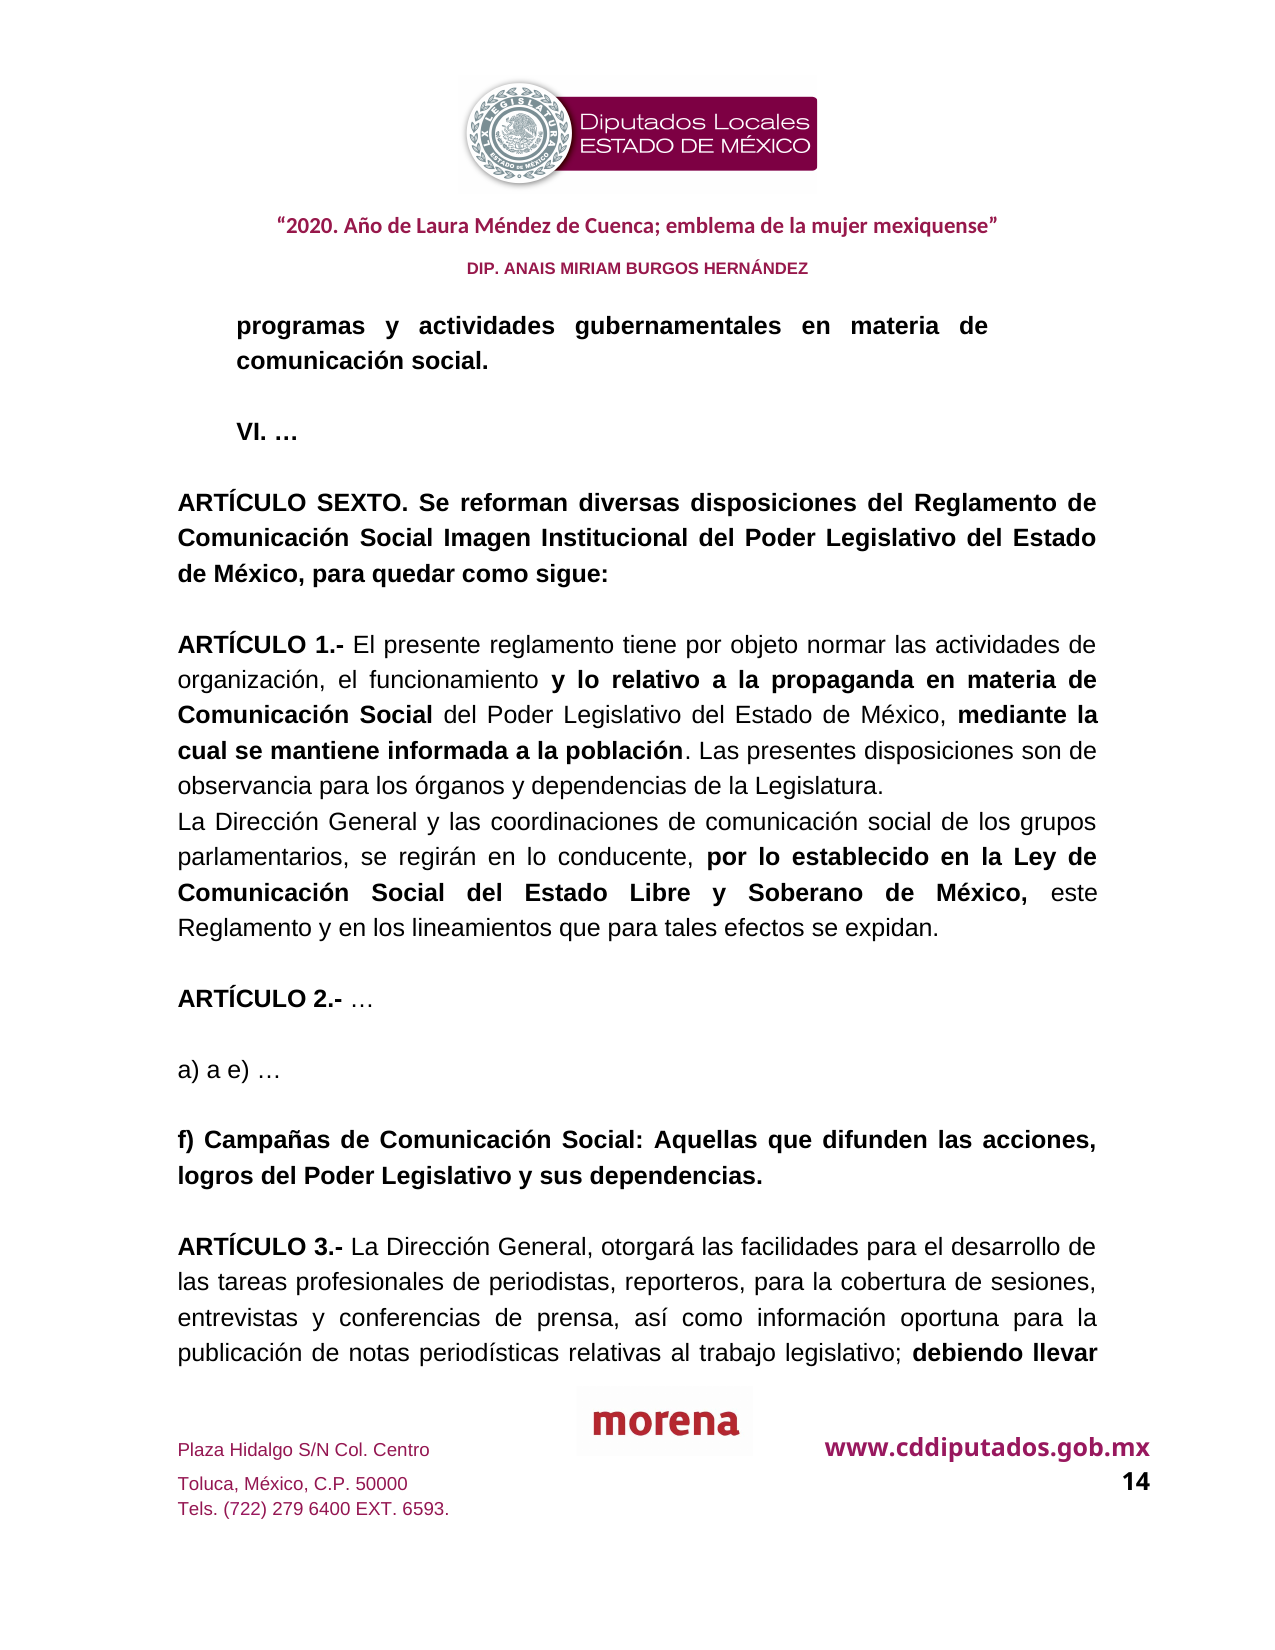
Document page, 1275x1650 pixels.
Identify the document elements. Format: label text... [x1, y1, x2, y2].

text ARTÍCULO 2.- … [177, 979, 1098, 1014]
text VI. … [236, 412, 1098, 448]
text ARTÍCULO SEXTO. Se reforman diversas disposiciones del Reglamento de Comunicación Social Imagen Institucional del Poder Legislativo del Estado de México, para quedar como sigue: [177, 483, 1098, 589]
text ARTÍCULO 1.- El presente reglamento tiene por objeto normar las actividades de organización, el funcionamiento y lo relativo a la propaganda en materia de Comunicación Social del Poder Legislativo del Estado de México, mediante la cual se mantiene informada a la población. Las presentes disposiciones son de observancia para los órganos y dependencias de la Legislatura. [177, 625, 1098, 802]
text a) a e) … [177, 1050, 1098, 1085]
text f) Campañas de Comunicación Social: Aquellas que difunden las acciones, logros del Poder Legislativo y sus dependencias. [177, 1121, 1098, 1191]
text La Dirección General y las coordinaciones de comunicación social de los grupos parlamentarios, se regirán en lo conducente, por lo establecido en la Ley de Comunicación Social del Estado Libre y Soberano de México, este Reglamento y en los lineamientos que para tales efectos se expidan. [177, 802, 1098, 943]
picture [576, 1386, 754, 1456]
picture [457, 75, 818, 194]
